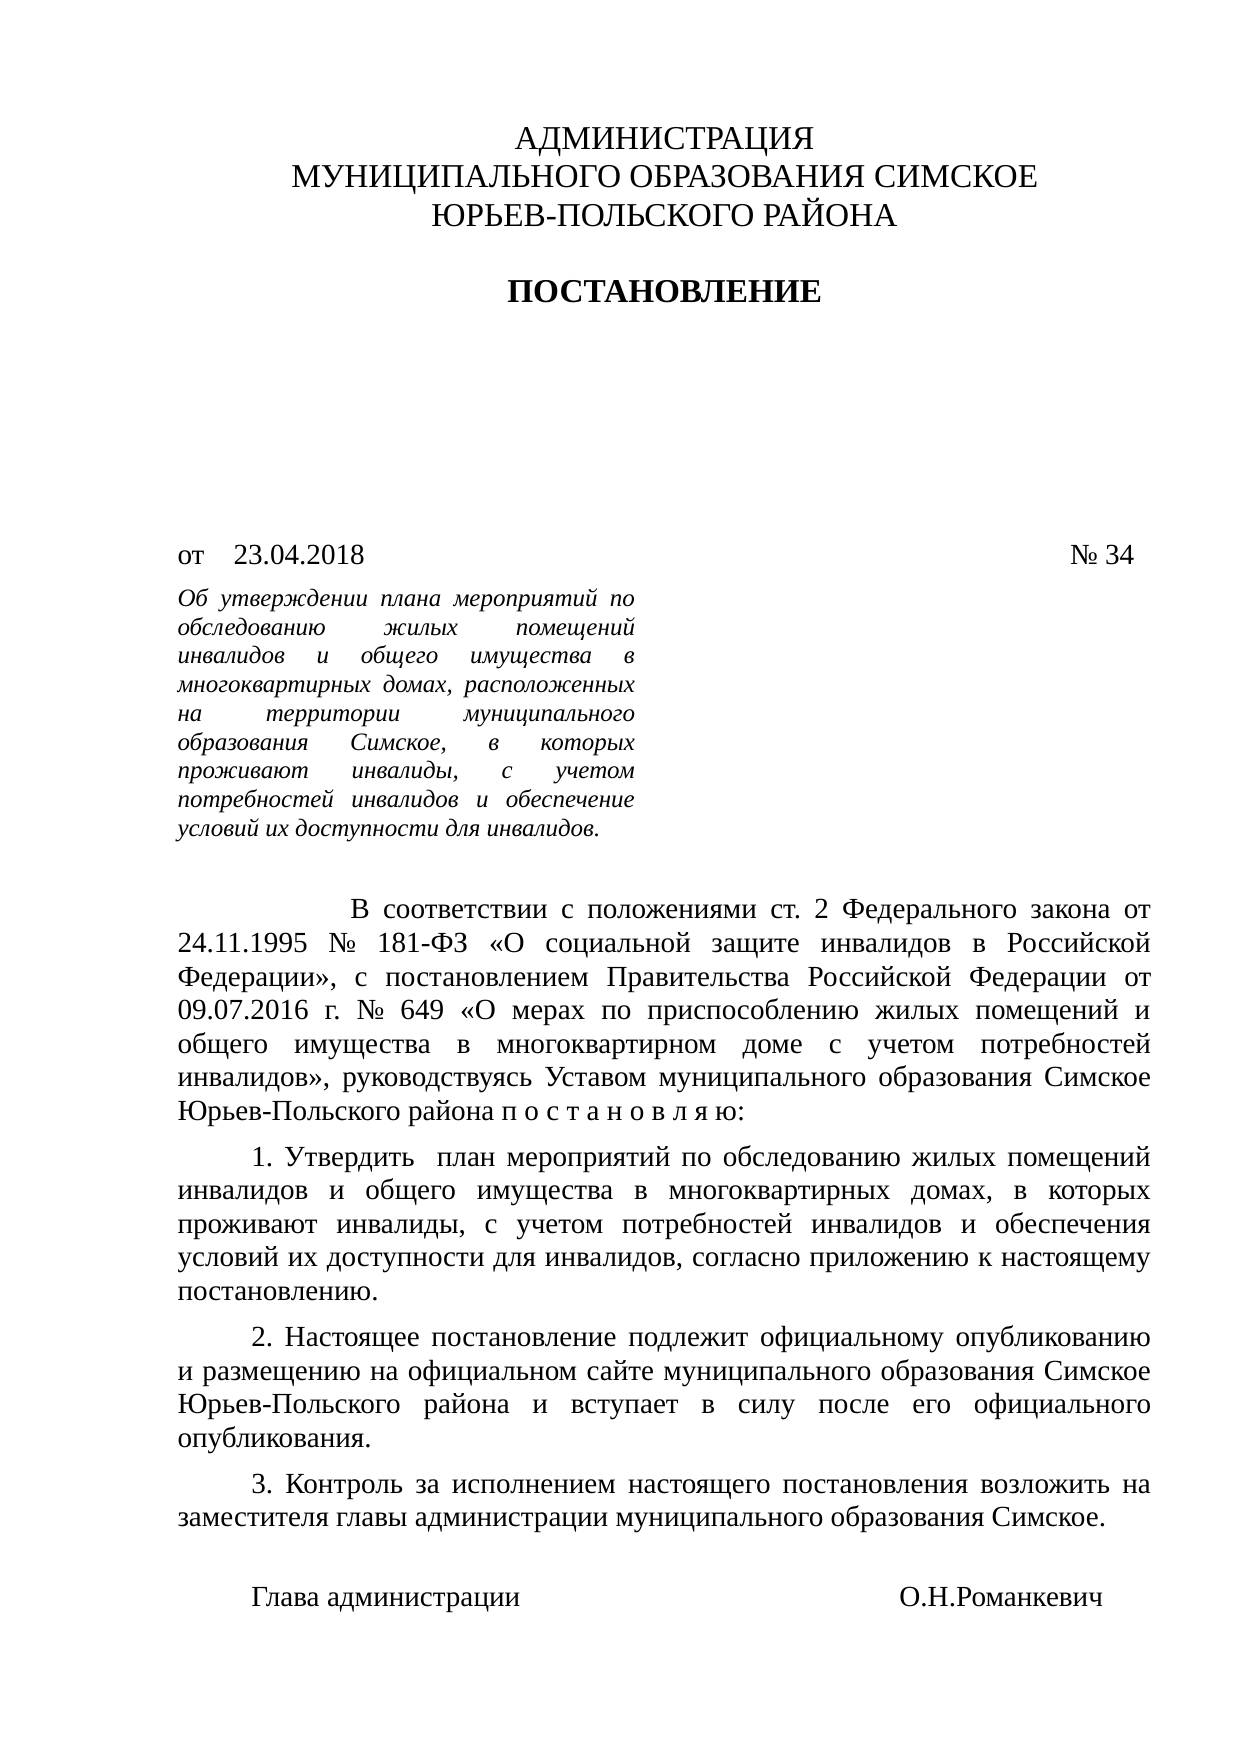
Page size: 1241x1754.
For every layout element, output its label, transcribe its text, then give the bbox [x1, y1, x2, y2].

text АДМИНИСТРАЦИЯ [177, 118, 1152, 156]
text от 23.04.2018 № 34 [177, 537, 1152, 570]
text Об утверждении плана мероприятий по обследованию жилых помещений инвалидов и общего имущества в многоквартирных домах, расположенных на территории муниципального образования Симское, в которых проживают инвалиды, с учетом потребностей инвалидов и обеспечение условий их доступности для инвалидов. [177, 583, 635, 842]
text 3. Контроль за исполнением настоящего постановления возложить на заместителя главы администрации муниципального образования Симское. [177, 1466, 1152, 1533]
text 2. Настоящее постановление подлежит официальному опубликованию и размещению на официальном сайте муниципального образования Симское Юрьев-Польского района и вступает в силу после его официального опубликования. [177, 1319, 1152, 1453]
text 1. Утвердить план мероприятий по обследованию жилых помещений инвалидов и общего имущества в многоквартирных домах, в которых проживают инвалиды, с учетом потребностей инвалидов и обеспечения условий их доступности для инвалидов, согласно приложению к настоящему постановлению. [177, 1139, 1152, 1307]
text В соответствии с положениями ст. 2 Федерального закона от 24.11.1995 № 181-ФЗ «О социальной защите инвалидов в Российской Федерации», с постановлением Правительства Российской Федерации от 09.07.2016 г. № 649 «О мерах по приспособлению жилых помещений и общего имущества в многоквартирном доме с учетом потребностей инвалидов», руководствуясь Уставом муниципального образования Симское Юрьев-Польского района п о с т а н о в л я ю: [177, 892, 1152, 1126]
text ПОСТАНОВЛЕНИЕ [177, 271, 1152, 310]
text Глава администрации О.Н.Романкевич [177, 1579, 1152, 1612]
text МУНИЦИПАЛЬНОГО ОБРАЗОВАНИЯ CИМСКОЕ [177, 156, 1152, 195]
text ЮРЬЕВ-ПОЛЬСКОГО РАЙОНА [177, 195, 1152, 233]
